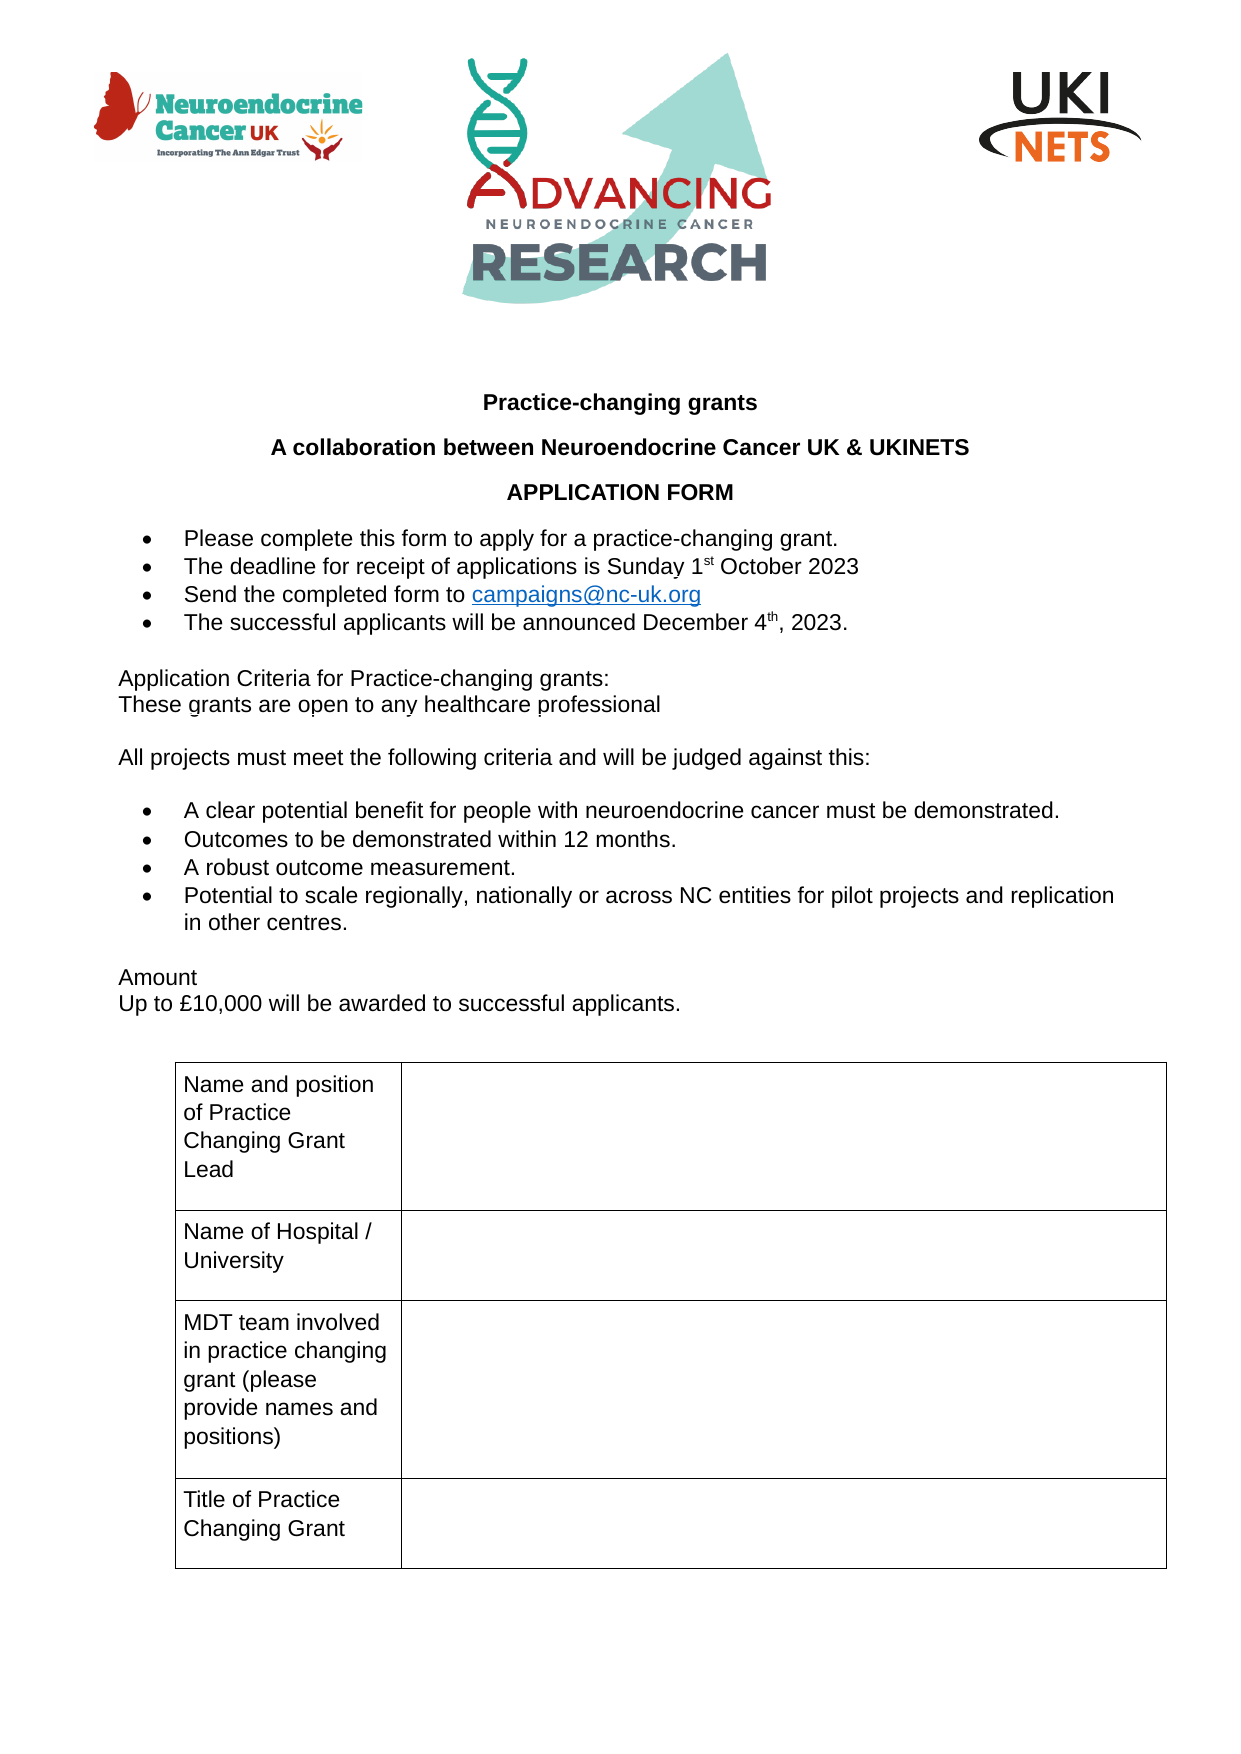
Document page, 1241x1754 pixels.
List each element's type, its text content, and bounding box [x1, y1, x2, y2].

table_cell Name of Hospital / University [176, 1211, 401, 1300]
list Please complete this form to apply for a practice-changing grant. [141, 524, 1122, 552]
list Send the completed form to campaigns@nc-uk.org [141, 580, 1122, 608]
table_cell [402, 1301, 1166, 1477]
list The deadline for receipt of applications is Sunday 1st October 2023 [141, 552, 1122, 580]
list A robust outcome measurement. [141, 853, 1122, 881]
table_cell [402, 1479, 1166, 1568]
list The successful applicants will be announced December 4th, 2023. [141, 608, 1122, 665]
table_header [402, 1063, 1166, 1209]
picture [979, 72, 1144, 162]
picture [426, 0, 812, 385]
table_cell MDT team involved in practice changing grant (please provide names and positions) [176, 1301, 401, 1477]
list Outcomes to be demonstrated within 12 months. [141, 825, 1122, 853]
text Up to £10,000 will be awarded to successful applicants. [118, 990, 1122, 1017]
picture [93, 72, 363, 162]
text A collaboration between Neuroendocrine Cancer UK & UKINETS [118, 434, 1122, 460]
table_header Name and position of Practice Changing Grant Lead [176, 1063, 401, 1209]
text APPLICATION FORM [118, 479, 1122, 505]
list Potential to scale regionally, nationally or across NC entities for pilot projects and replication in other centres. [141, 881, 1122, 964]
table_cell [402, 1211, 1166, 1300]
text These grants are open to any healthcare professional All projects must meet the following criteria and will be judged against this: [118, 691, 1122, 770]
text Practice-changing grants [118, 389, 1122, 415]
text Amount [118, 964, 1122, 990]
list A clear potential benefit for people with neuroendocrine cancer must be demonstrated. [141, 797, 1122, 825]
text Application Criteria for Practice-changing grants: [118, 665, 1122, 691]
table_cell Title of Practice Changing Grant [176, 1479, 401, 1568]
